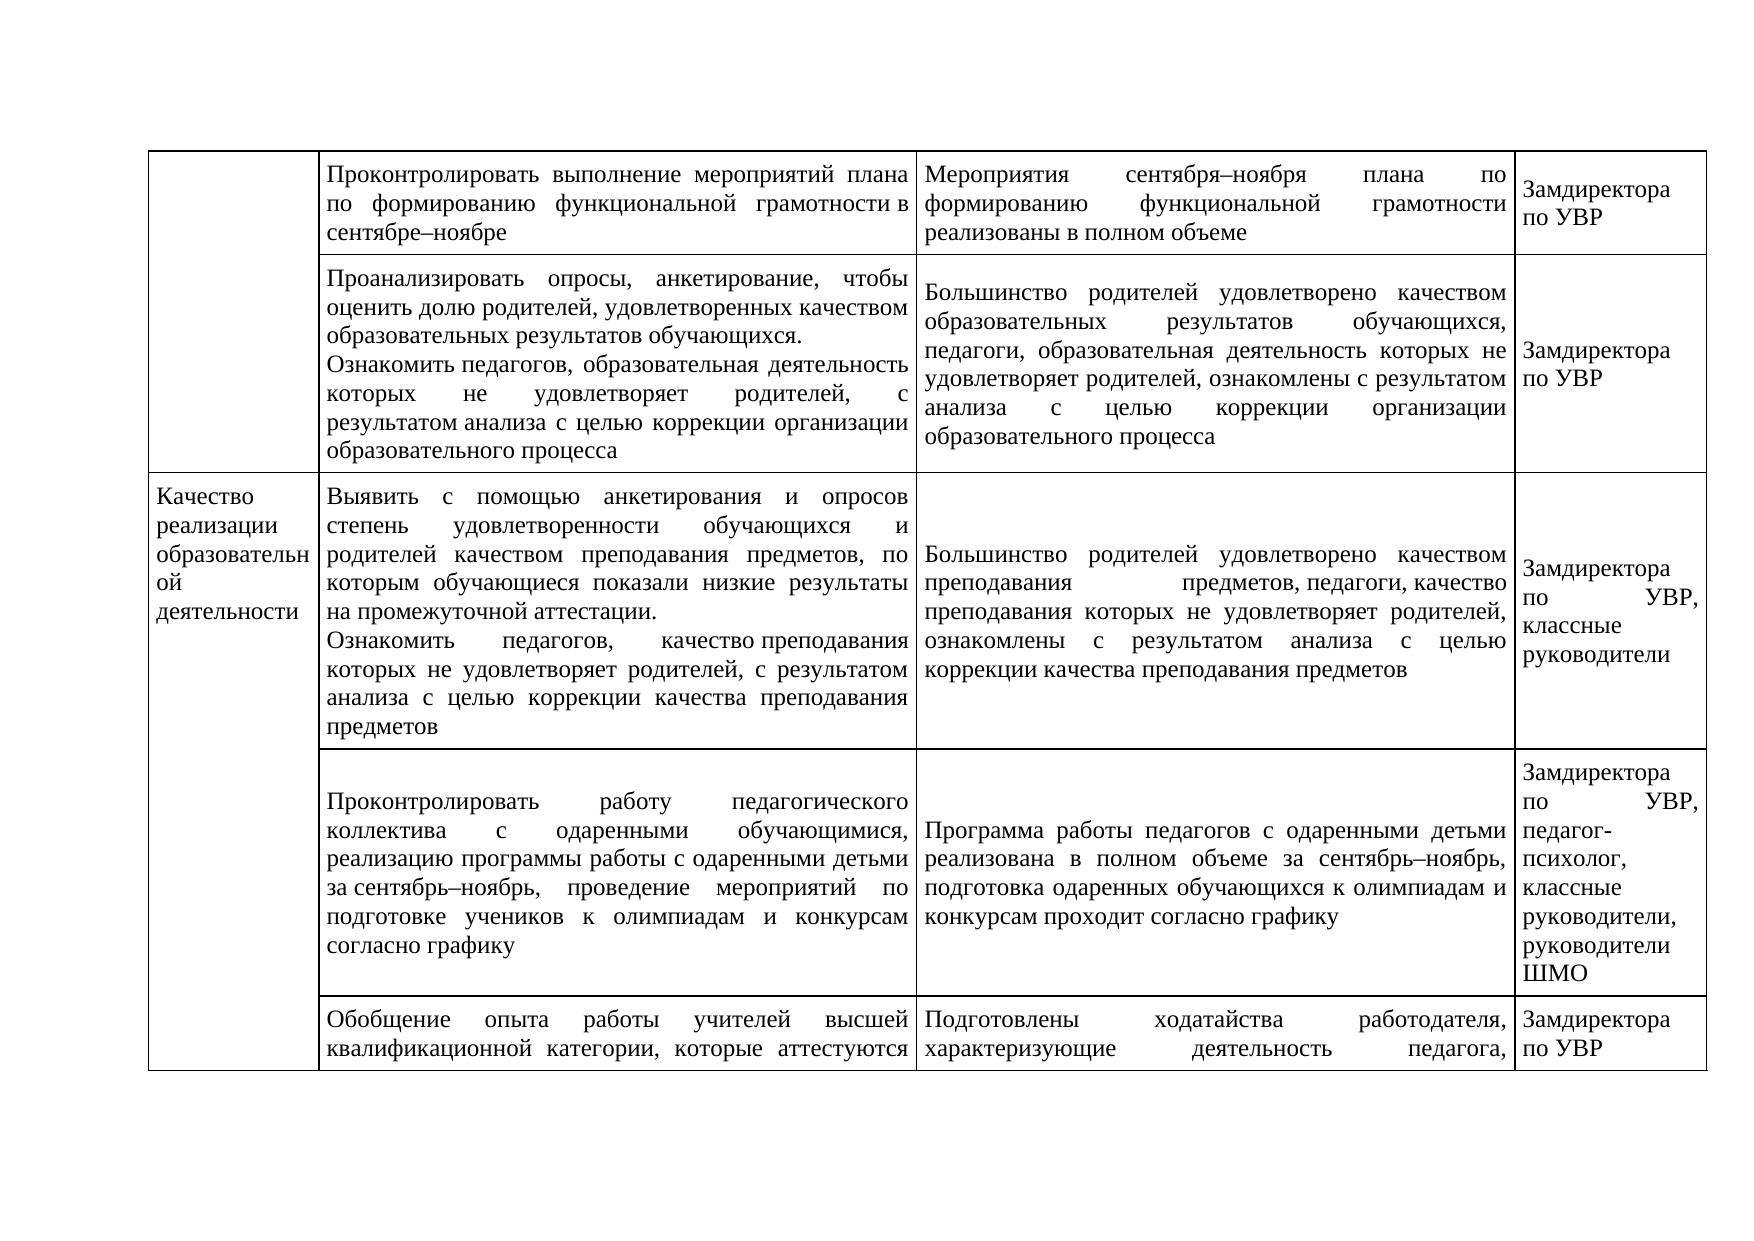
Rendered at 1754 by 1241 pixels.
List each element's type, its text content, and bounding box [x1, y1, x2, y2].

table_cell Большинство родителей удовлетворено качеством преподавания предметов, педагоги, качество преподавания которых не удовлетворяет родителей, ознакомлены с результатом анализа с целью коррекции качества преподавания предметов [917, 473, 1514, 748]
table_cell Замдиректора по УВР, классные руководители [1516, 473, 1706, 748]
table_cell Выявить с помощью анкетирования и опросов степень удовлетворенности обучающихся и родителей качеством преподавания предметов, по которым обучающиеся показали низкие результаты на промежуточной аттестации. Ознакомить педагогов, качество преподавания которых не удовлетворяет родителей, с результатом анализа с целью коррекции качества преподавания предметов [320, 473, 916, 748]
table_cell Замдиректора по УВР [1516, 255, 1706, 472]
table_cell Большинство родителей удовлетворено качеством образовательных результатов обучающихся, педагоги, образовательная деятельность которых не удовлетворяет родителей, ознакомлены с результатом анализа с целью коррекции организации образовательного процесса [917, 255, 1514, 472]
table_cell Программа работы педагогов с одаренными детьми реализована в полном объеме за сентябрь–ноябрь, подготовка одаренных обучающихся к олимпиадам и конкурсам проходит согласно графику [917, 750, 1514, 995]
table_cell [917, 997, 1514, 1070]
table_cell Качество реализации образовательной деятельности [149, 473, 318, 1070]
table_cell Замдиректора по УВР [1516, 997, 1706, 1070]
table_cell Замдиректора по УВР [1516, 152, 1706, 253]
table_cell Проконтролировать выполнение мероприятий плана по формированию функциональной грамотности в сентябре–ноябре [320, 152, 916, 253]
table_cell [320, 997, 916, 1070]
table_cell Замдиректора по УВР, педагог-психолог, классные руководители, руководители ШМО [1516, 750, 1706, 995]
table_cell Проанализировать опросы, анкетирование, чтобы оценить долю родителей, удовлетворенных качеством образовательных результатов обучающихся. Ознакомить педагогов, образовательная деятельность которых не удовлетворяет родителей, с результатом анализа с целью коррекции организации образовательного процесса [320, 255, 916, 472]
table_cell Проконтролировать работу педагогического коллектива с одаренными обучающимися, реализацию программы работы с одаренными детьми за сентябрь–ноябрь, проведение мероприятий по подготовке учеников к олимпиадам и конкурсам согласно графику [320, 750, 916, 995]
table_cell Мероприятия сентября–ноября плана по формированию функциональной грамотности реализованы в полном объеме [917, 152, 1514, 253]
